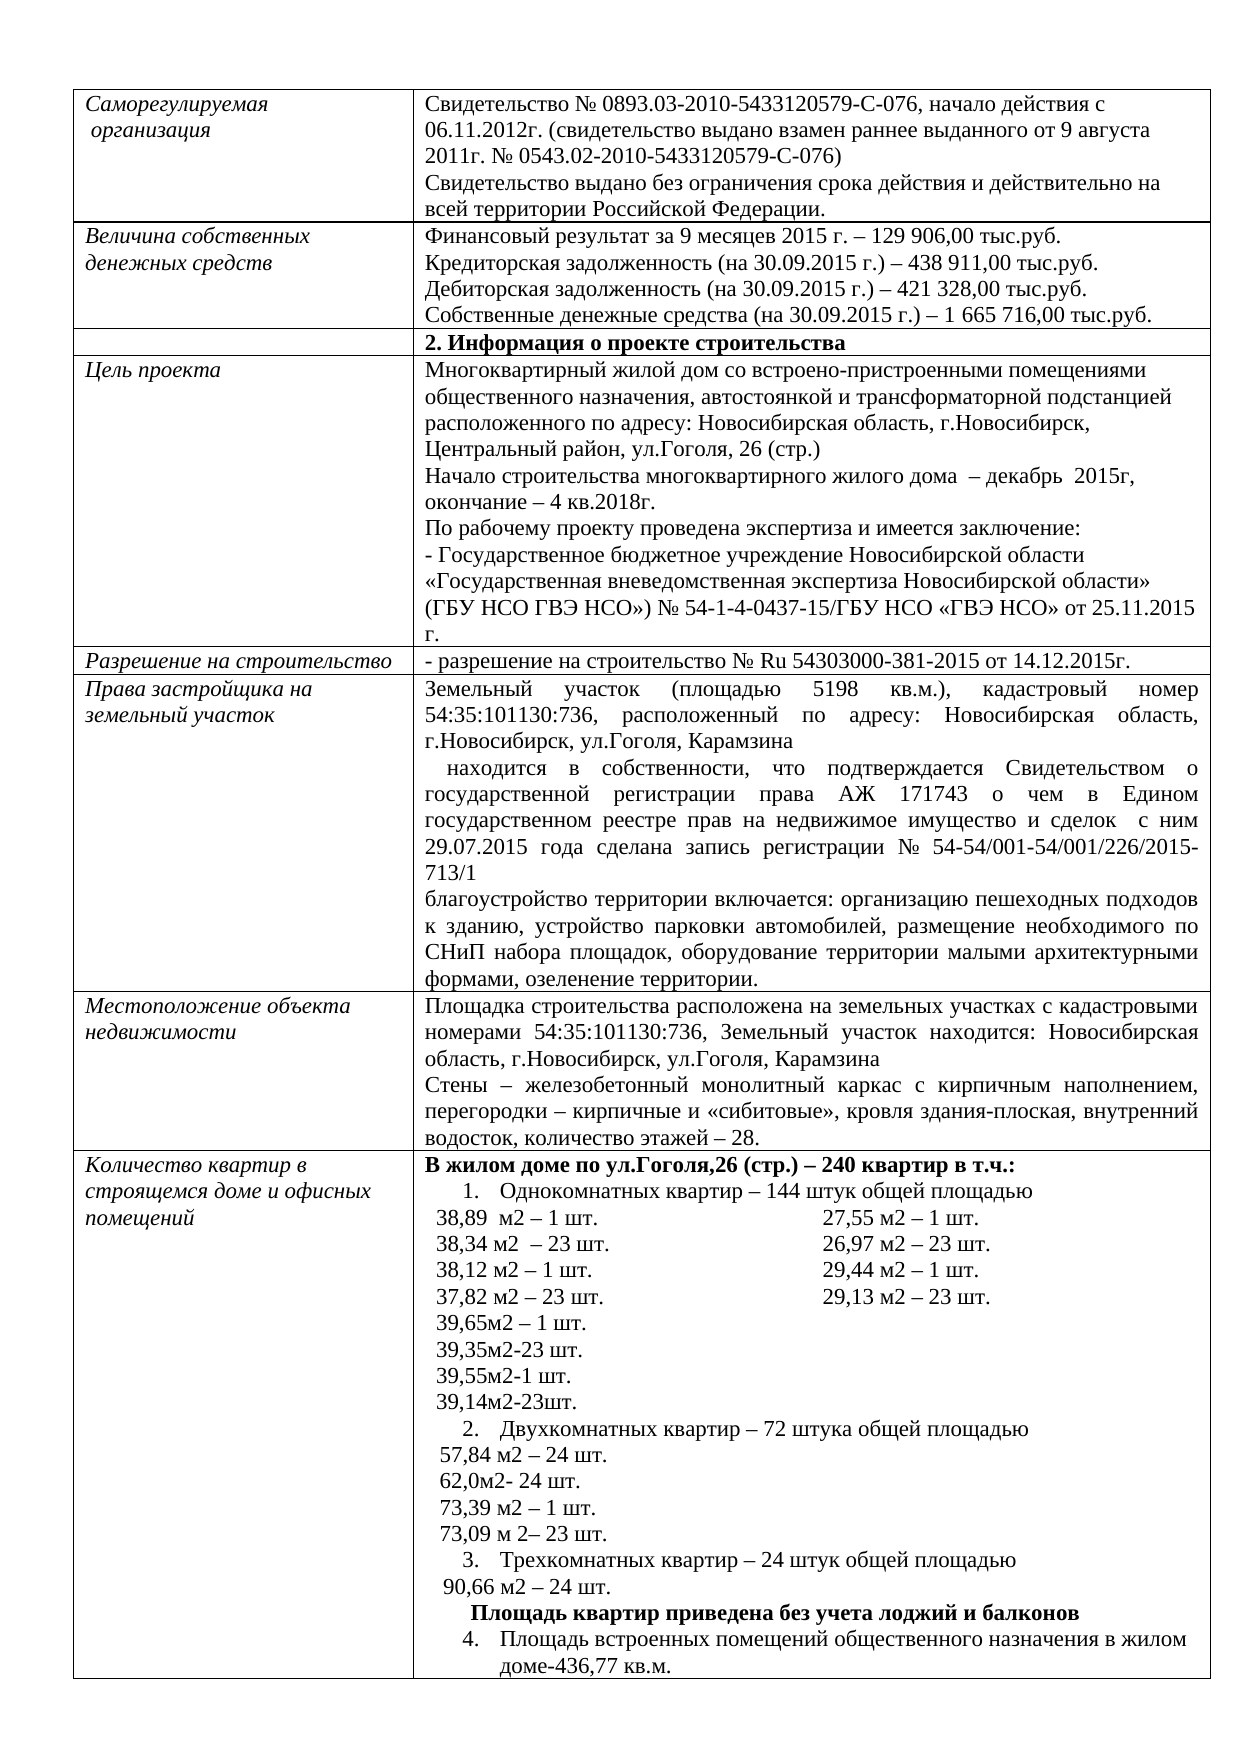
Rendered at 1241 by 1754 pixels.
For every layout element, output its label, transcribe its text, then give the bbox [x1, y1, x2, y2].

table_cell Местоположение объекта недвижимости [74, 992, 413, 1150]
table_cell Земельный участок (площадью 5198 кв.м.), кадастровый номер 54:35:101130:736, расположенный по адресу: Новосибирская область, г.Новосибирск, ул.Гоголя, Карамзина находится в собственности, что подтверждается Свидетельством о государственной регистрации права АЖ 171743 о чем в Едином государственном реестре прав на недвижимое имущество и сделок с ним 29.07.2015 года сделана запись регистрации № 54-54/001-54/001/226/2015-713/1 благоустройство территории включается: организацию пешеходных подходов к зданию, устройство парковки автомобилей, размещение необходимого по СНиП набора площадок, оборудование территории малыми архитектурными формами, озеленение территории. [414, 675, 1210, 991]
table_cell Разрешение на строительство [74, 647, 413, 674]
table_cell - разрешение на строительство № Ru 54303000-381-2015 от 14.12.2015г. [414, 647, 1210, 674]
table_cell [74, 329, 413, 355]
table_cell Площадка строительства расположена на земельных участках с кадастровыми номерами 54:35:101130:736, Земельный участок находится: Новосибирская область, г.Новосибирск, ул.Гоголя, Карамзина Стены – железобетонный монолитный каркас с кирпичным наполнением, перегородки – кирпичные и «сибитовые», кровля здания-плоская, внутренний водосток, количество этажей – 28. [414, 992, 1210, 1150]
table_header Саморегулируемая организация [74, 90, 413, 221]
table_cell Финансовый результат за 9 месяцев 2015 г. – 129 906,00 тыс.руб. Кредиторская задолженность (на 30.09.2015 г.) – 438 911,00 тыс.руб. Дебиторская задолженность (на 30.09.2015 г.) – 421 328,00 тыс.руб. Собственные денежные средства (на 30.09.2015 г.) – 1 665 716,00 тыс.руб. [414, 223, 1210, 328]
table_cell 2. Информация о проекте строительства [414, 329, 1210, 355]
table_header Свидетельство № 0893.03-2010-5433120579-С-076, начало действия с 06.11.2012г. (свидетельство выдано взамен раннее выданного от 9 августа 2011г. № 0543.02-2010-5433120579-С-076) Свидетельство выдано без ограничения срока действия и действительно на всей территории Российской Федерации. [414, 90, 1210, 221]
table_cell Права застройщика на земельный участок [74, 675, 413, 991]
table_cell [74, 1151, 413, 1678]
table_cell Величина собственных денежных средств [74, 223, 413, 328]
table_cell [414, 1151, 1210, 1678]
table_cell Многоквартирный жилой дом со встроено-пристроенными помещениями общественного назначения, автостоянкой и трансформаторной подстанцией расположенного по адресу: Новосибирская область, г.Новосибирск, Центральный район, ул.Гоголя, 26 (стр.) Начало строительства многоквартирного жилого дома – декабрь 2015г, окончание – 4 кв.2018г. По рабочему проекту проведена экспертиза и имеется заключение: - Государственное бюджетное учреждение Новосибирской области «Государственная вневедомственная экспертиза Новосибирской области» (ГБУ НСО ГВЭ НСО») № 54-1-4-0437-15/ГБУ НСО «ГВЭ НСО» от 25.11.2015 г. [414, 356, 1210, 646]
table_cell Цель проекта [74, 356, 413, 646]
